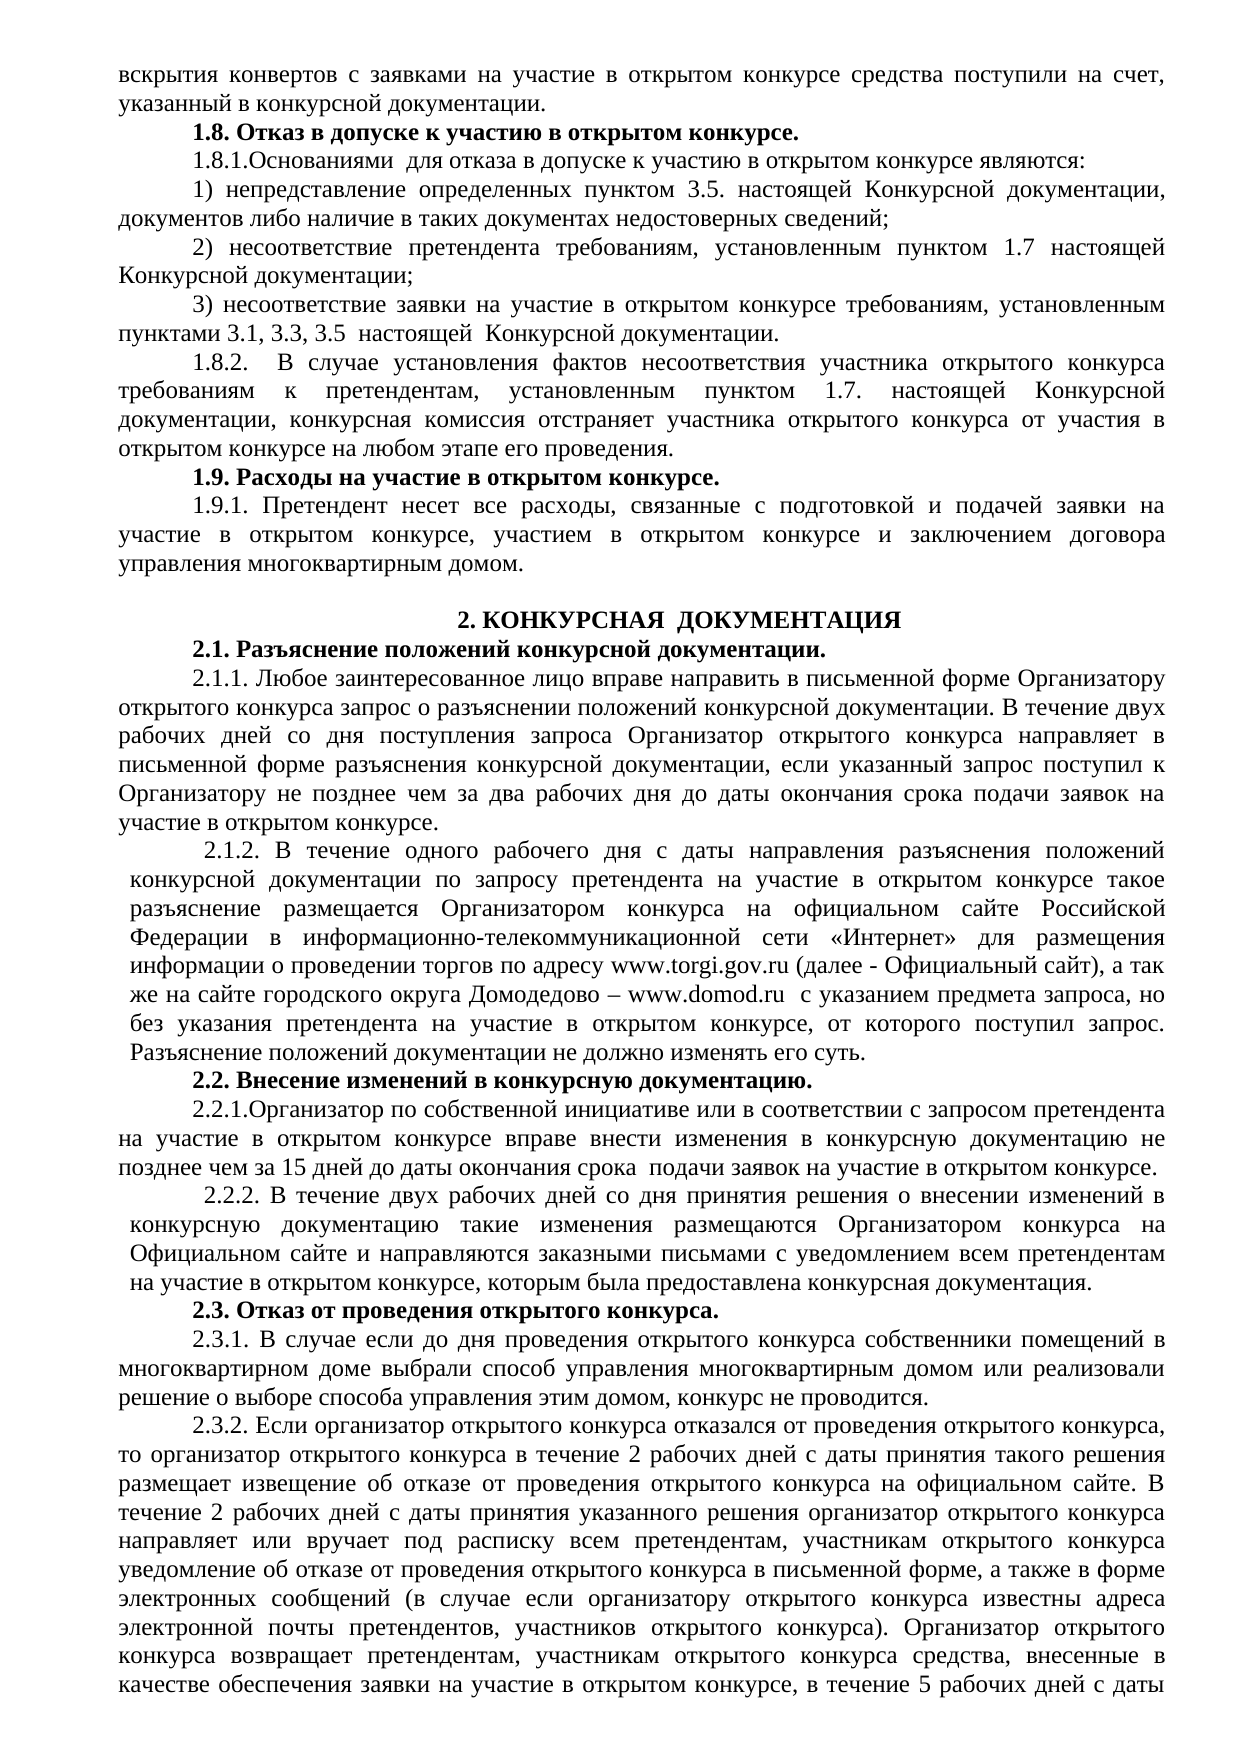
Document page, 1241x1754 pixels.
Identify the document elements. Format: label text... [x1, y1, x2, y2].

text 2.3.1. В случае если до дня проведения открытого конкурса собственники помещений в многоквартирном доме выбрали способ управления многоквартирным домом или реализовали решение о выборе способа управления этим домом, конкурс не проводится. [118, 1324, 1166, 1410]
text 1.9.1. Претендент несет все расходы, связанные с подготовкой и подачей заявки на участие в открытом конкурсе, участием в открытом конкурсе и заключением договора управления многоквартирным домом. [118, 490, 1166, 577]
text 2.2. Внесение изменений в конкурсную документацию. [118, 1065, 1166, 1094]
text 2.3. Отказ от проведения открытого конкурса. [118, 1295, 1166, 1324]
text 2.1. Разъяснение положений конкурсной документации. [118, 634, 1166, 663]
text 2) несоответствие претендента требованиям, установленным пунктом 1.7 настоящей Конкурсной документации; [118, 232, 1166, 289]
text 1.9. Расходы на участие в открытом конкурсе. [118, 462, 1166, 490]
text 2. КОНКУРСНАЯ ДОКУМЕНТАЦИЯ [118, 605, 1166, 634]
text 1) непредставление определенных пунктом 3.5. настоящей Конкурсной документации, документов либо наличие в таких документах недостоверных сведений; [118, 174, 1166, 232]
text 2.2.1.Организатор по собственной инициативе или в соответствии с запросом претендента на участие в открытом конкурсе вправе внести изменения в конкурсную документацию не позднее чем за 15 дней до даты окончания срока подачи заявок на участие в открытом конкурсе. [118, 1094, 1166, 1180]
text 1.8.1.Основаниями для отказа в допуске к участию в открытом конкурсе являются: [118, 145, 1166, 174]
text 1.8.2. В случае установления фактов несоответствия участника открытого конкурса требованиям к претендентам, установленным пунктом 1.7. настоящей Конкурсной документации, конкурсная комиссия отстраняет участника открытого конкурса от участия в открытом конкурсе на любом этапе его проведения. [118, 347, 1166, 462]
text 2.1.1. Любое заинтересованное лицо вправе направить в письменной форме Организатору открытого конкурса запрос о разъяснении положений конкурсной документации. В течение двух рабочих дней со дня поступления запроса Организатор открытого конкурса направляет в письменной форме разъяснения конкурсной документации, если указанный запрос поступил к Организатору не позднее чем за два рабочих дня до даты окончания срока подачи заявок на участие в открытом конкурсе. [118, 663, 1166, 835]
text 1.8. Отказ в допуске к участию в открытом конкурсе. [118, 117, 1166, 145]
text 3) несоответствие заявки на участие в открытом конкурсе требованиям, установленным пунктами 3.1, 3.3, 3.5 настоящей Конкурсной документации. [118, 289, 1166, 347]
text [118, 59, 1166, 117]
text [118, 1410, 1166, 1698]
text 2.2.2. В течение двух рабочих дней со дня принятия решения о внесении изменений в конкурсную документацию такие изменения размещаются Организатором конкурса на Официальном сайте и направляются заказными письмами с уведомлением всем претендентам на участие в открытом конкурсе, которым была предоставлена конкурсная документация. [129, 1180, 1166, 1295]
text 2.1.2. В течение одного рабочего дня с даты направления разъяснения положений конкурсной документации по запросу претендента на участие в открытом конкурсе такое разъяснение размещается Организатором конкурса на официальном сайте Российской Федерации в информационно-телекоммуникационной сети «Интернет» для размещения информации о проведении торгов по адресу www.torgi.gov.ru (далее - Официальный сайт), а так же на сайте городского округа Домодедово – www.domod.ru с указанием предмета запроса, но без указания претендента на участие в открытом конкурсе, от которого поступил запрос. Разъяснение положений документации не должно изменять его суть. [129, 835, 1166, 1065]
